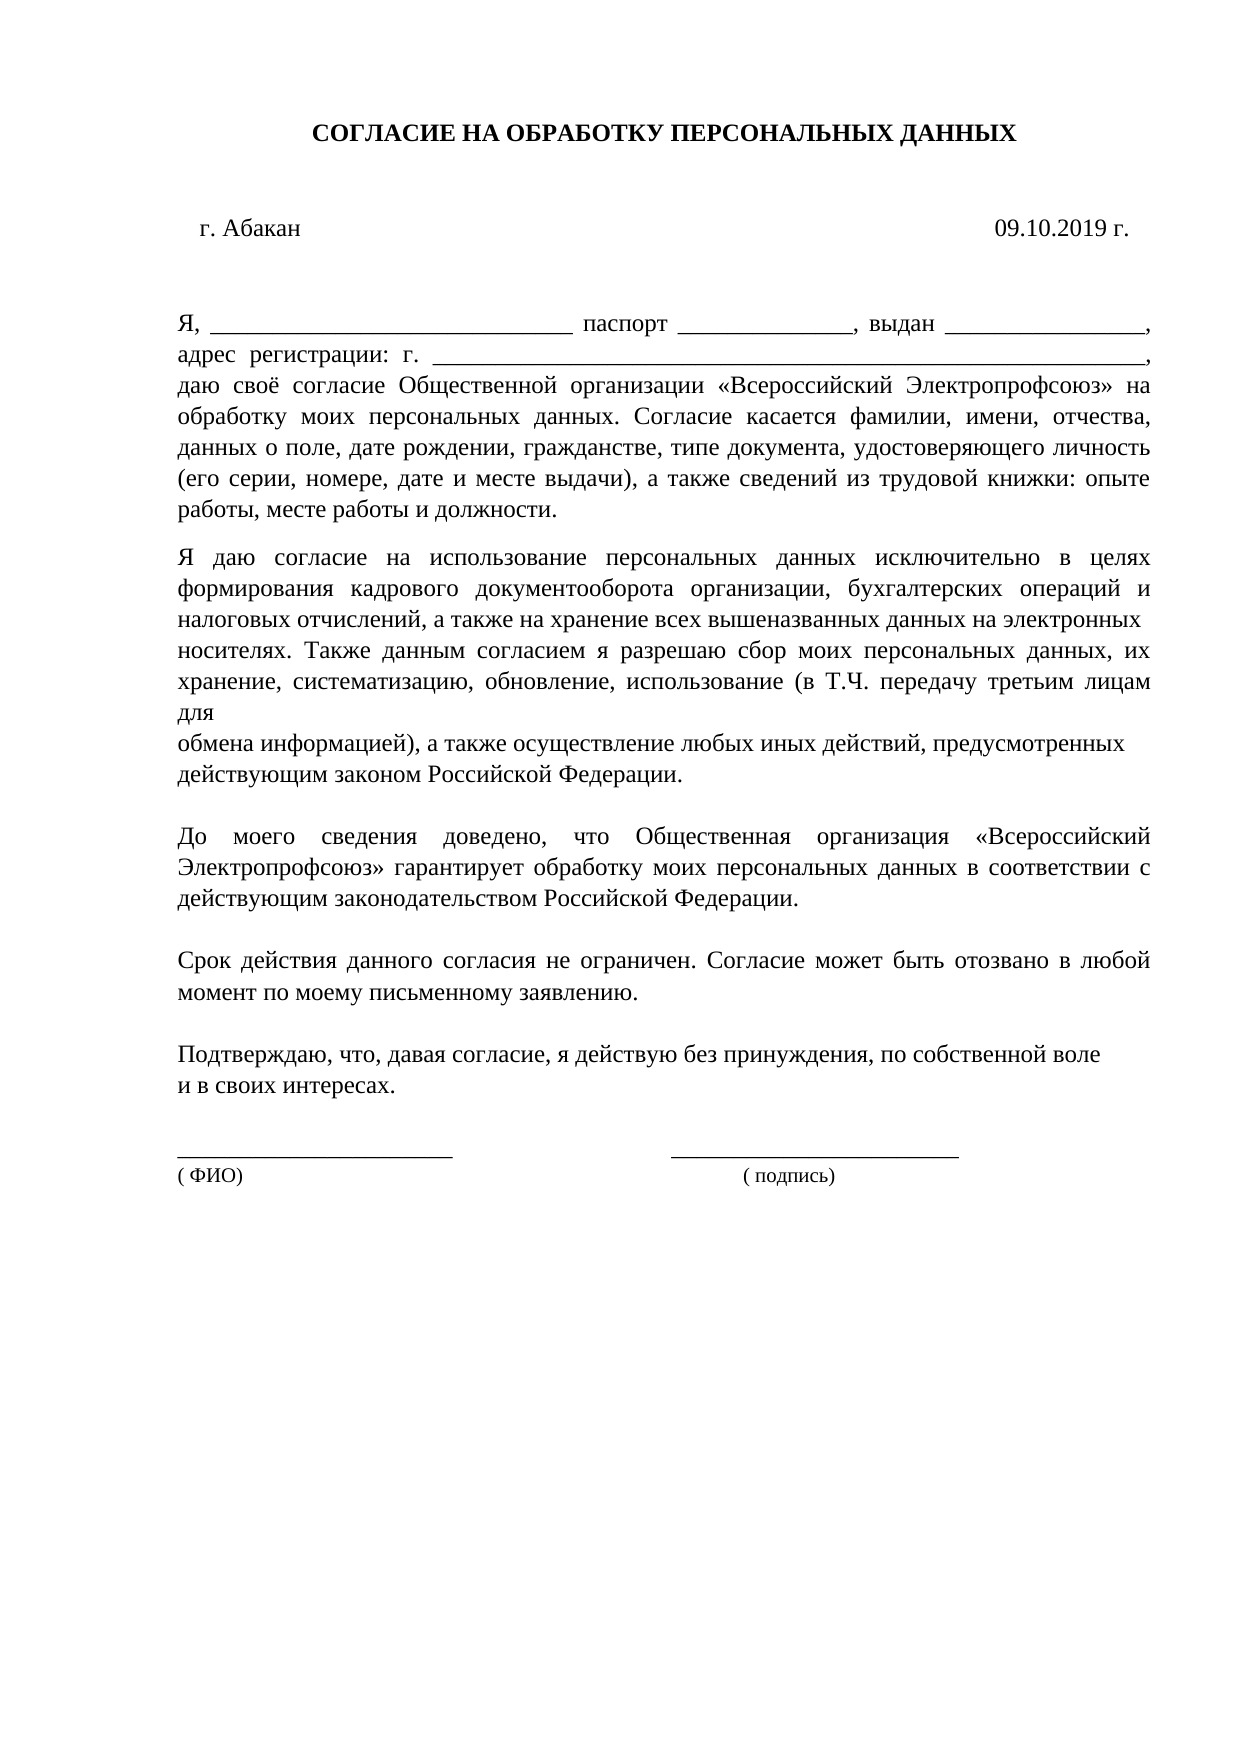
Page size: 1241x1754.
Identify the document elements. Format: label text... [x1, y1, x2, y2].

text Подтверждаю, что, давая согласие, я действую без принуждения, по собственной воле [177, 1039, 1152, 1067]
text и в своих интересах. [177, 1070, 1152, 1098]
text Срок действия данного согласия не ограничен. Согласие может быть отозвано в любой момент по моему письменному заявлению. [177, 946, 1152, 1005]
text Я, _____________________________ паспорт ______________, выдан ________________, адрес регистрации: г. _________________________________________________________, даю своё согласие Общественной организации «Всероссийский Электропрофсоюз» на обработку моих персональных данных. Согласие касается фамилии, имени, отчества, данных о поле, дате рождении, гражданстве, типе документа, удостоверяющего личность (его серии, номере, дате и месте выдачи), а также сведений из трудовой книжки: опыте работы, месте работы и должности. [177, 308, 1152, 523]
text ______________________ _______________________ [177, 1132, 1152, 1161]
text Я даю согласие на использование персональных данных исключительно в целях формирования кадрового документооборота организации, бухгалтерских операций и налоговых отчислений, а также на хранение всех вышеназванных данных на электронных [177, 542, 1152, 633]
text носителях. Также данным согласием я разрешаю сбор моих персональных данных, их хранение, систематизацию, обновление, использование (в Т.Ч. передачу третьим лицам для [177, 635, 1152, 726]
text действующим законом Российской Федерации. [177, 759, 1152, 788]
text обмена информацией), а также осуществление любых иных действий, предусмотренных [177, 728, 1152, 757]
text г. Абакан 09.10.2019 г. [177, 213, 1152, 241]
text ( ФИО) ( подпись) [177, 1163, 1152, 1187]
text СОГЛАСИЕ НА ОБРАБОТКУ ПЕРСОНАЛЬНЫХ ДАННЫХ [177, 118, 1152, 147]
text До моего сведения доведено, что Общественная организация «Всероссийский Электропрофсоюз» гарантирует обработку моих персональных данных в соответствии с действующим законодательством Российской Федерации. [177, 821, 1152, 912]
